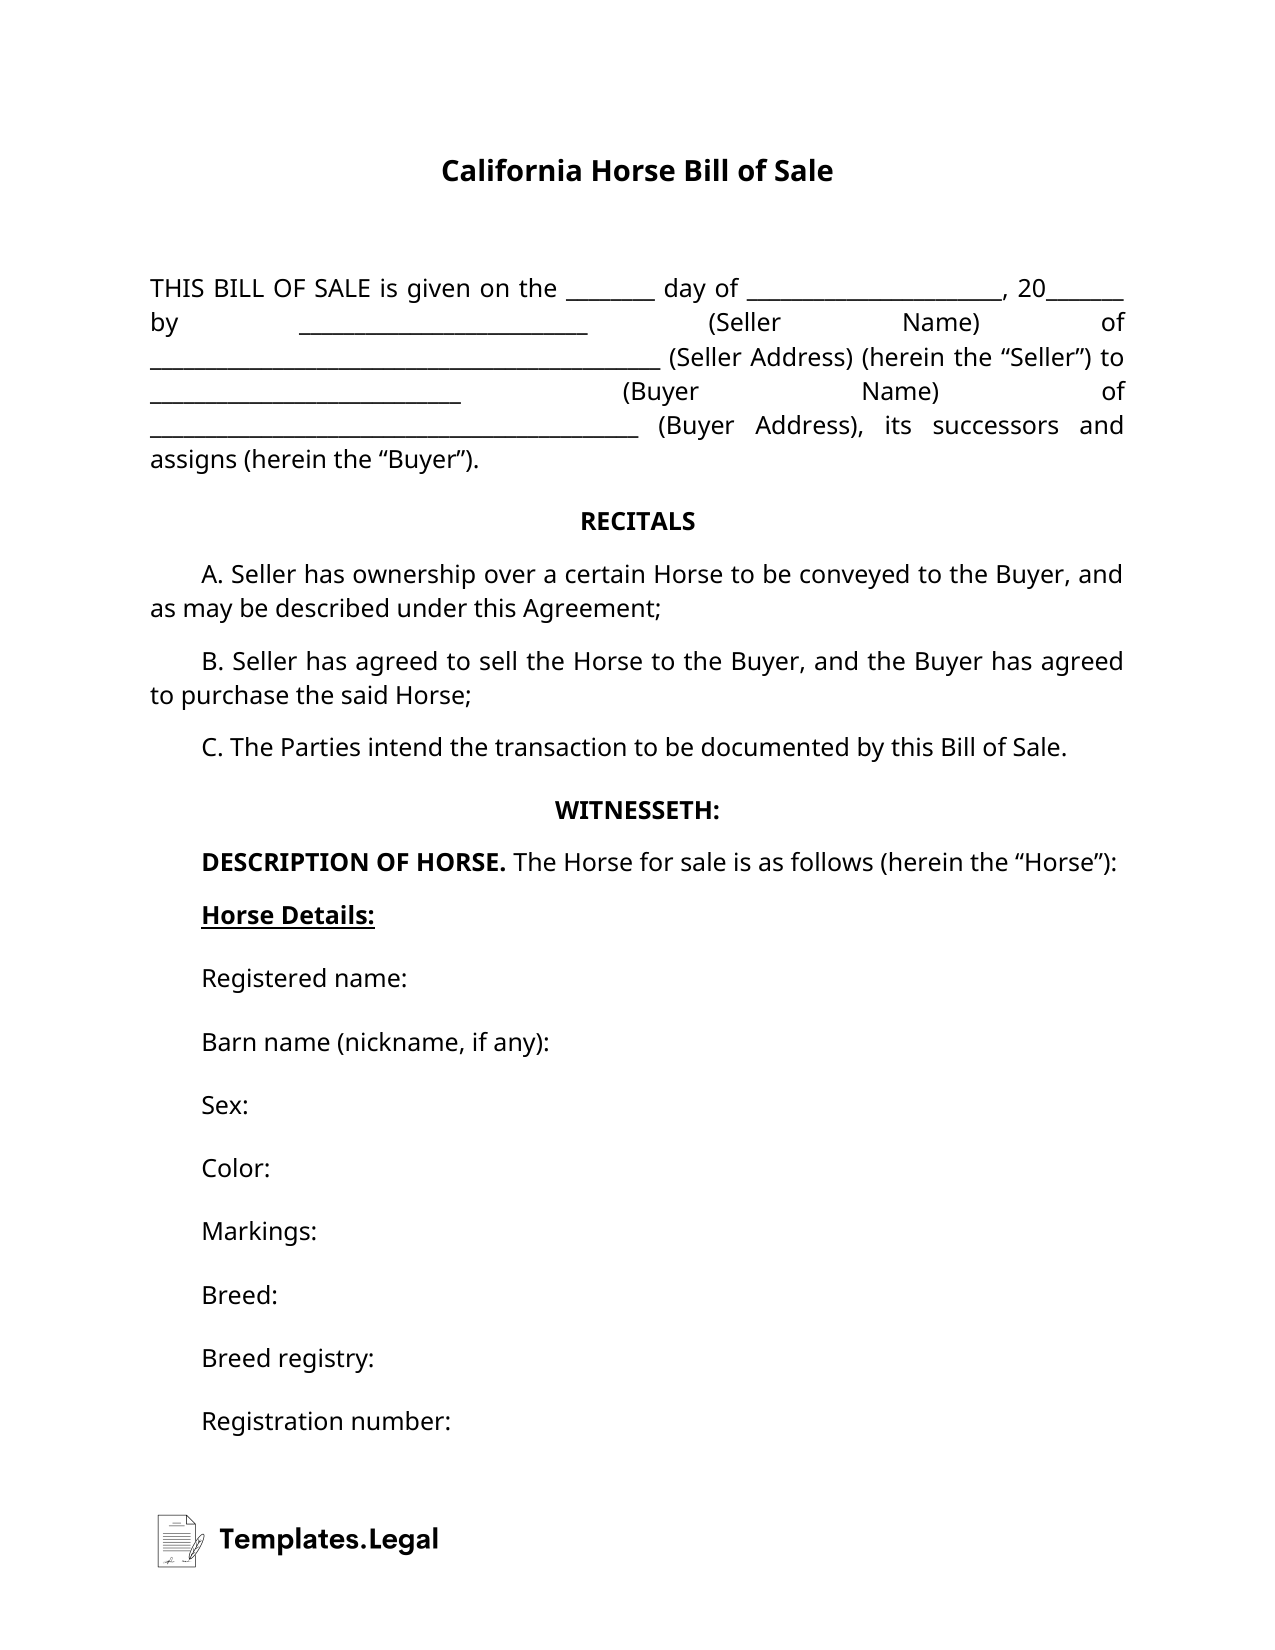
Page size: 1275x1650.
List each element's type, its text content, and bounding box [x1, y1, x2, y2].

text Markings: [150, 1214, 1125, 1248]
text B. Seller has agreed to sell the Horse to the Buyer, and the Buyer has agreed to purchase the said Horse; [150, 643, 1125, 711]
text A. Seller has ownership over a certain Horse to be conveyed to the Buyer, and as may be described under this Agreement; [150, 556, 1125, 624]
text Breed registry: [150, 1341, 1125, 1374]
text Barn name (nickname, if any): [150, 1024, 1125, 1058]
text Sex: [150, 1088, 1125, 1122]
text WITNESSETH: [150, 792, 1125, 826]
text THIS BILL OF SALE is given on the ________ day of _______________________, 20_______ by __________________________ (Seller Name) of ______________________________________________ (Seller Address) (herein the “Seller”) to ____________________________ (Buyer Name) of ____________________________________________ (Buyer Address), its successors and assigns (herein the “Buyer”). [150, 271, 1125, 475]
text C. The Parties intend the transaction to be documented by this Bill of Sale. [150, 730, 1125, 764]
text DESCRIPTION OF HORSE. The Horse for sale is as follows (herein the “Horse”): [150, 845, 1125, 879]
text Registration number: [150, 1404, 1125, 1438]
text Color: [150, 1151, 1125, 1185]
text Registered name: [150, 961, 1125, 995]
text RECITALS [150, 503, 1125, 538]
text Horse Details: [150, 898, 1125, 932]
text Breed: [150, 1277, 1125, 1311]
text California Horse Bill of Sale [150, 150, 1125, 190]
picture [150, 1507, 445, 1575]
